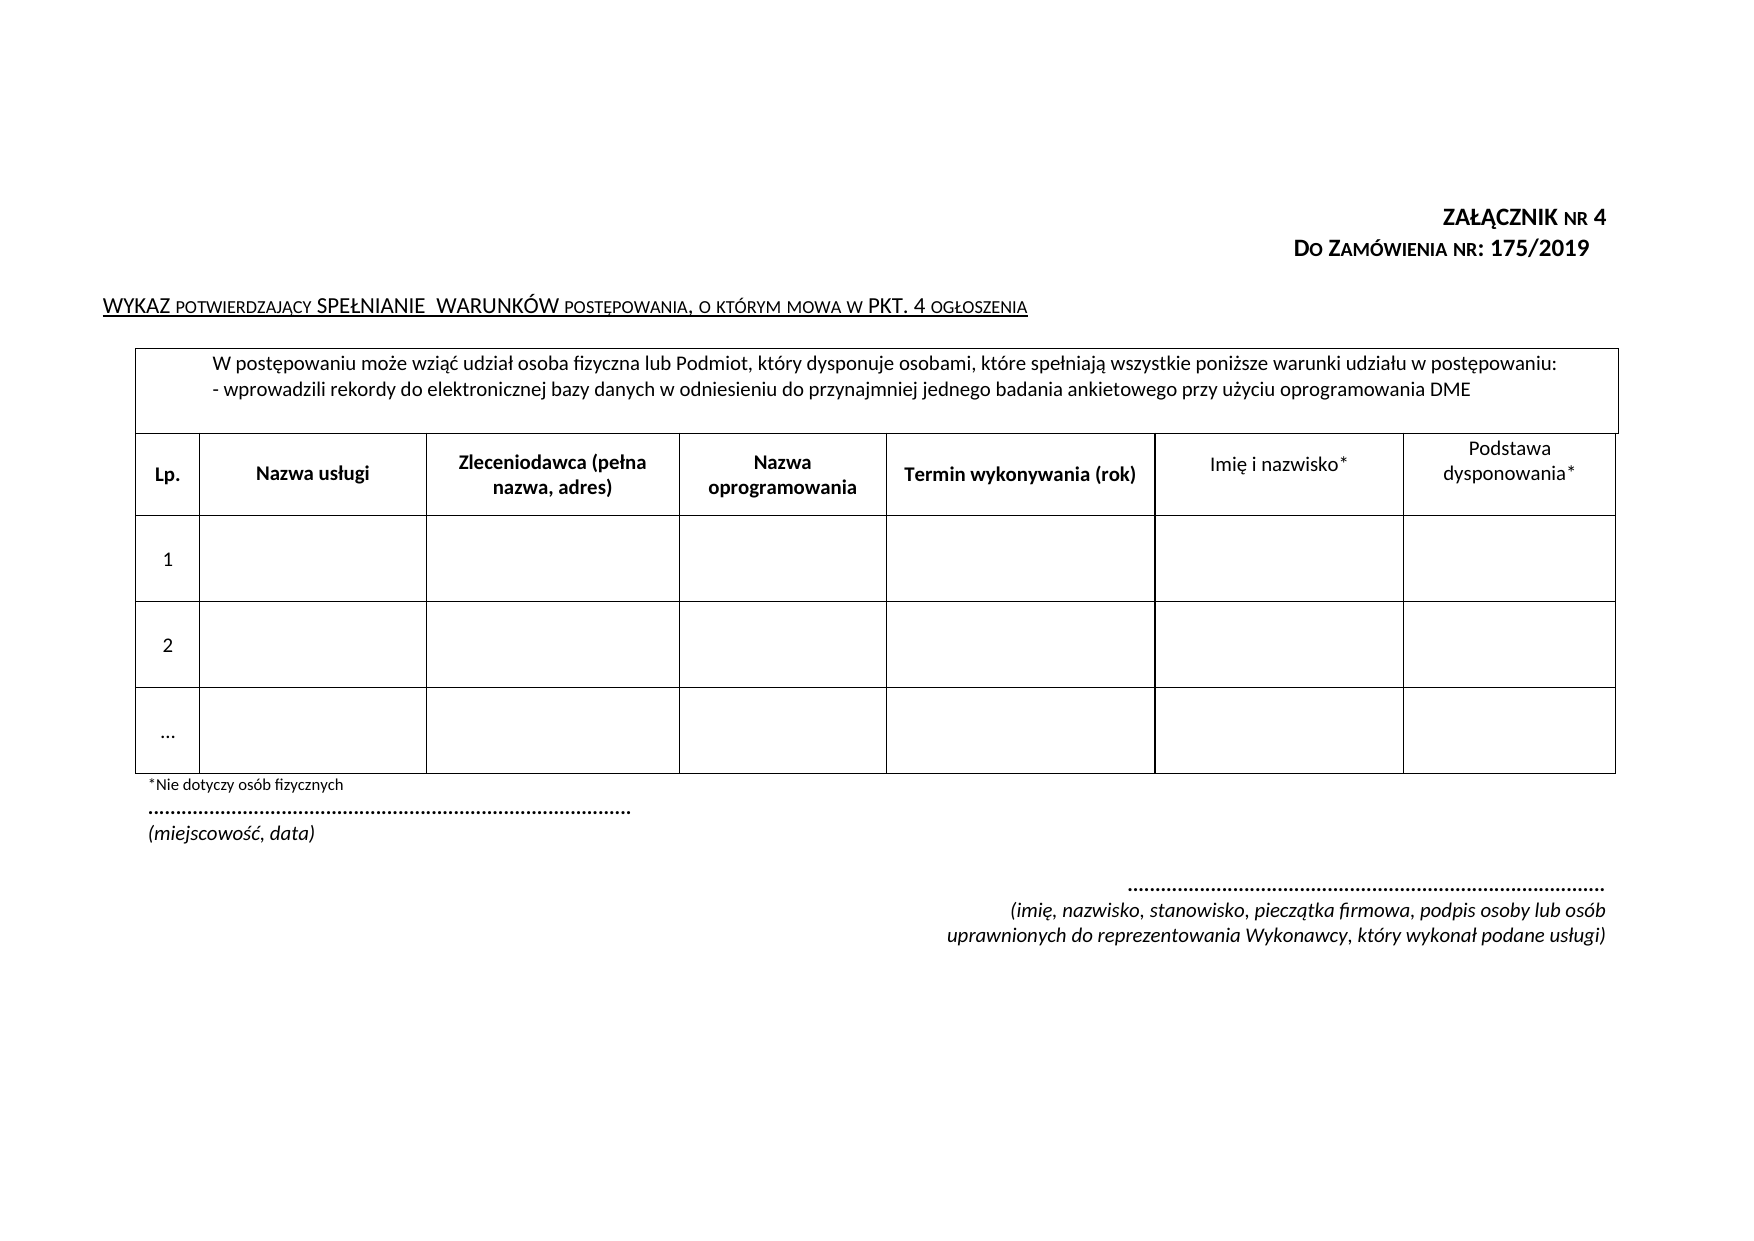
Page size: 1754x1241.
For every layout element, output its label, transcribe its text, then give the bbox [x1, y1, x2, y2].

text ZAŁĄCZNIK nr 4 [103, 201, 1606, 232]
table_cell [680, 516, 886, 601]
table_cell [427, 516, 679, 601]
table_cell [200, 602, 426, 687]
table_cell 2 [136, 602, 199, 687]
table_cell [680, 602, 886, 687]
text (imię, nazwisko, stanowisko, pieczątka firmowa, podpis osoby lub osób [148, 897, 1606, 922]
table_cell 1 [136, 516, 199, 601]
table_cell Termin wykonywania (rok) [887, 434, 1154, 515]
table_cell [887, 516, 1154, 601]
table_cell … [136, 688, 199, 773]
table_cell [1404, 516, 1615, 601]
text WYKAZ potwierdzający SPEŁNIANIE WARUNKÓW postępowania, o którym mowa w PKT. 4 ogłoszenia [103, 291, 1606, 319]
table_cell [1156, 688, 1403, 773]
text (miejscowość, data) [148, 820, 1606, 845]
table_cell [427, 602, 679, 687]
text Do Zamówienia nr: 175/2019 [103, 232, 1606, 262]
table_header W postępowaniu może wziąć udział osoba fizyczna lub Podmiot, który dysponuje osobami, które spełniają wszystkie poniższe warunki udziału w postępowaniu: - wprowadzili rekordy do elektronicznej bazy danych w odniesieniu do przynajmniej jednego badania ankietowego przy użyciu oprogramowania DME [136, 349, 1618, 433]
table_cell [1156, 602, 1403, 687]
table_cell [680, 688, 886, 773]
table_cell [427, 688, 679, 773]
table_cell [200, 688, 426, 773]
text ....................................................................................... [148, 794, 1606, 820]
table_cell Nazwa usługi [200, 434, 426, 515]
table_cell [1404, 602, 1615, 687]
table_cell Zleceniodawca (pełna nazwa, adres) [427, 434, 679, 515]
table_cell [1156, 516, 1403, 601]
table_cell [887, 688, 1154, 773]
text uprawnionych do reprezentowania Wykonawcy, który wykonał podane usługi) [148, 922, 1606, 948]
table_cell Podstawa dysponowania* [1404, 434, 1615, 515]
table_cell Lp. [136, 434, 199, 515]
table_cell [1404, 688, 1615, 773]
table_cell [200, 516, 426, 601]
table_cell Imię i nazwisko* [1156, 434, 1403, 515]
table_cell Nazwa oprogramowania [680, 434, 886, 515]
text *Nie dotyczy osób fizycznych [148, 774, 1606, 794]
text ...................................................................................... [148, 872, 1606, 897]
table_cell [887, 602, 1154, 687]
